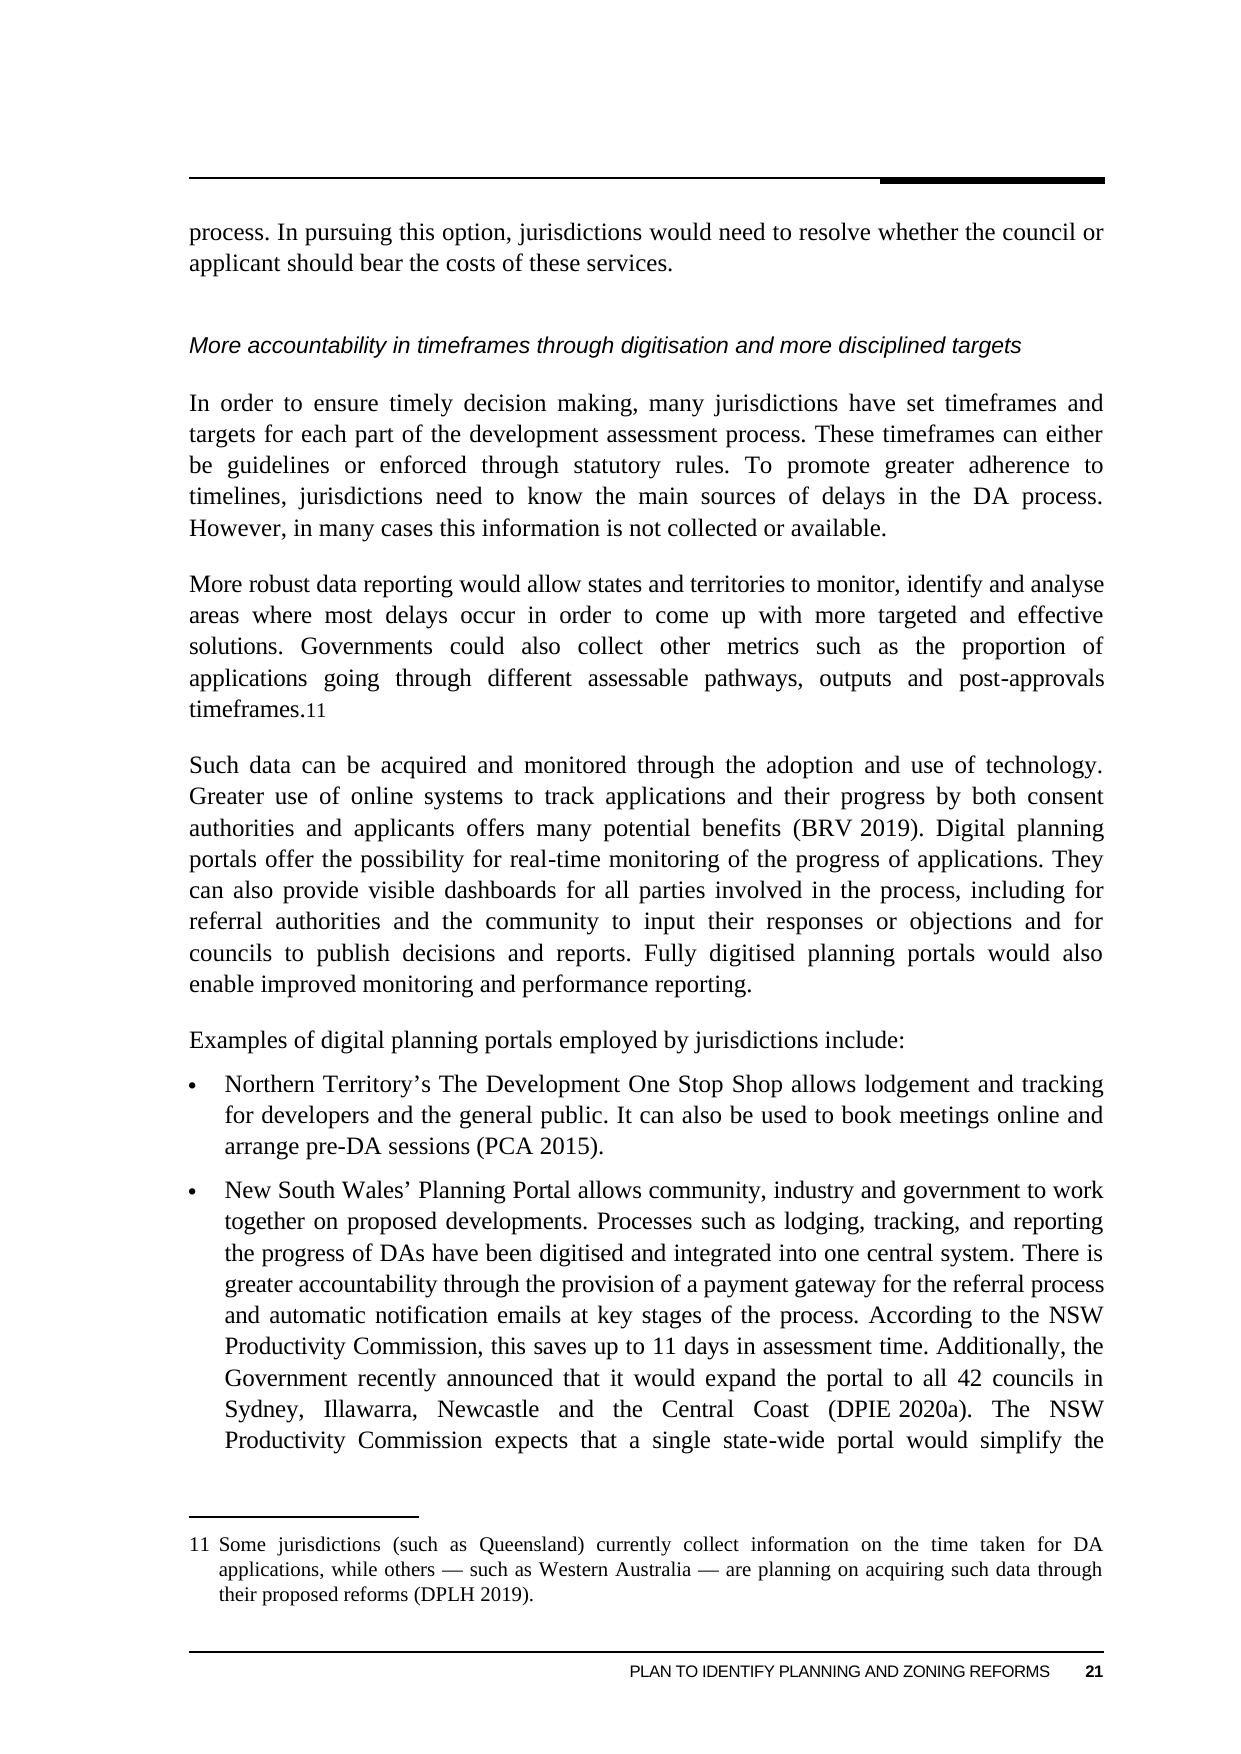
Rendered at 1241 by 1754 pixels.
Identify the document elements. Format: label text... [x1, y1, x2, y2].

text Examples of digital planning portals employed by jurisdictions include: [189, 1023, 1104, 1054]
text More robust data reporting would allow states and territories to monitor, identify and analyse areas where most delays occur in order to come up with more targeted and effective solutions. Governments could also collect other metrics such as the proportion of applications going through different assessable pathways, outputs and post-approvals timeframes. [189, 566, 1104, 723]
list Northern Territory’s The Development One Stop Shop allows lodgement and tracking for developers and the general public. It can also be used to book meetings online and arrange pre-DA sessions (PCA 2015). [189, 1066, 1104, 1160]
text In order to ensure timely decision making, many jurisdictions have set timeframes and targets for each part of the development assessment process. These timeframes can either be guidelines or enforced through statutory rules. To promote greater adherence to timelines, jurisdictions need to know the main sources of delays in the DA process. However, in many cases this information is not collected or available. [189, 385, 1104, 541]
subtitle More accountability in timeframes through digitisation and more disciplined targets [189, 327, 1104, 360]
text Such data can be acquired and monitored through the adoption and use of technology. Greater use of online systems to track applications and their progress by both consent authorities and applicants offers many potential benefits (BRV 2019). Digital planning portals offer the possibility for real-time monitoring of the progress of applications. They can also provide visible dashboards for all parties involved in the process, including for referral authorities and the community to input their responses or objections and for councils to publish decisions and reports. Fully digitised planning portals would also enable improved monitoring and performance reporting. [189, 748, 1104, 998]
